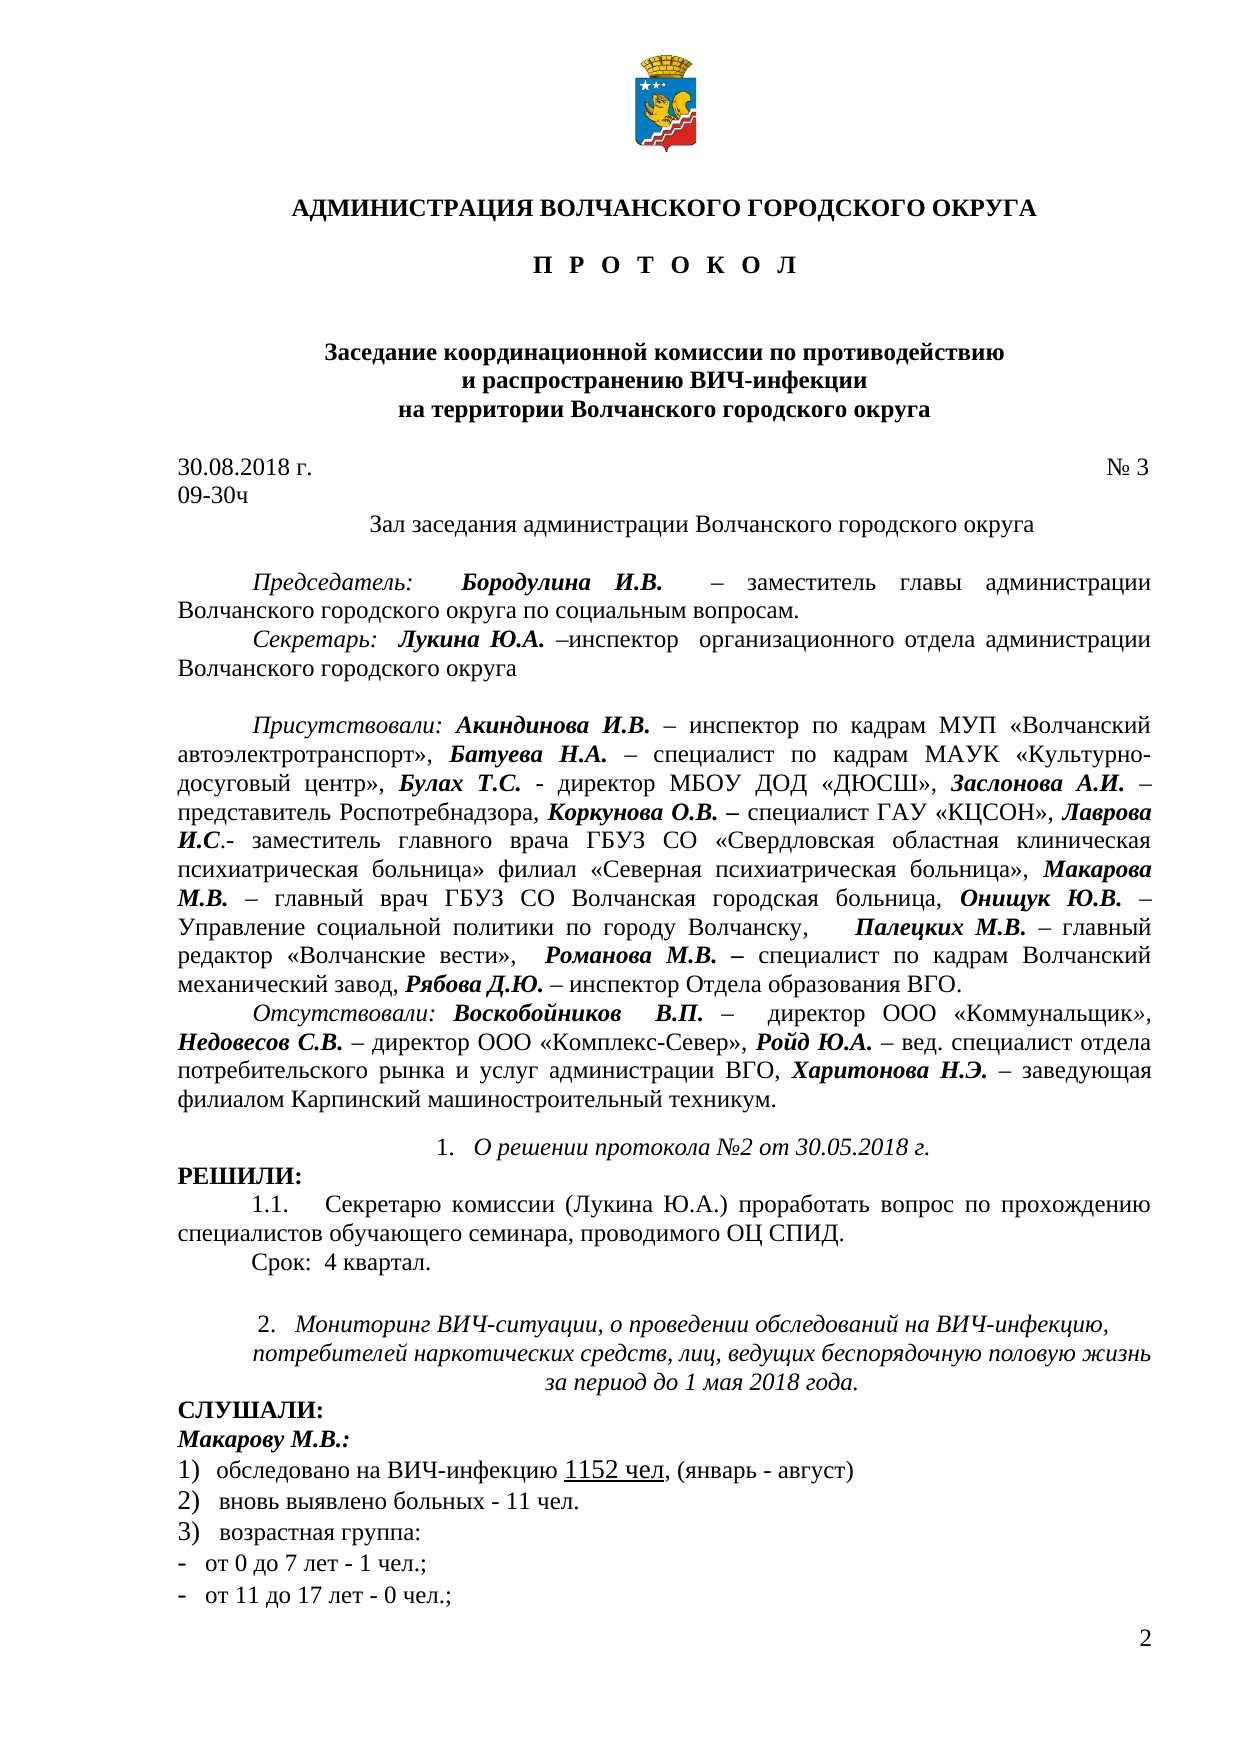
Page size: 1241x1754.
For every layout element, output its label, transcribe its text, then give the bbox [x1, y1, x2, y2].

text АДМИНИСТРАЦИЯ ВОЛЧАНСКОГО ГОРОДСКОГО ОКРУГА [177, 193, 1152, 222]
list возрастная группа: [177, 1515, 1152, 1547]
list обследовано на ВИЧ-инфекцию 1152 чел, (январь - август) [177, 1453, 1152, 1484]
list вновь выявлено больных - 11 чел. [177, 1484, 1152, 1515]
text ПРОТОКОл [177, 250, 1152, 279]
list от 11 до 17 лет - 0 чел.; [177, 1578, 1152, 1609]
list Секретарю комиссии (Лукина Ю.А.) проработать вопрос по прохождению специалистов обучающего семинара, проводимого ОЦ СПИД. [177, 1189, 1152, 1247]
text Заседание координационной комиссии по противодействию [177, 337, 1152, 365]
list от 0 до 7 лет - 1 чел.; [177, 1547, 1152, 1578]
text 30.08.2018 г. № 3 [177, 452, 1152, 480]
text Присутствовали: Акиндинова И.В. – инспектор по кадрам МУП «Волчанский автоэлектротранспорт», Батуева Н.А. – специалист по кадрам МАУК «Культурно-досуговый центр», Булах Т.С. - директор МБОУ ДОД «ДЮСШ», Заслонова А.И. – представитель Роспотребнадзора, Коркунова О.В. – специалист ГАУ «КЦСОН», Лаврова И.С.- заместитель главного врача ГБУЗ СО «Свердловская областная клиническая психиатрическая больница» филиал «Северная психиатрическая больница», Макарова М.В. – главный врач ГБУЗ СО Волчанская городская больница, Онищук Ю.В. –Управление социальной политики по городу Волчанску, Палецких М.В. – главный редактор «Волчанские вести», Романова М.В. – специалист по кадрам Волчанский механический завод, Рябова Д.Ю. – инспектор Отдела образования ВГО. [177, 710, 1152, 998]
list Мониторинг ВИЧ-ситуации, о проведении обследований на ВИЧ-инфекцию, потребителей наркотических средств, лиц, ведущих беспорядочную половую жизнь за период до 1 мая 2018 года. [215, 1309, 1152, 1396]
text Срок: 4 квартал. [177, 1247, 1152, 1276]
text 09-30ч [177, 480, 1152, 509]
picture [635, 55, 697, 152]
list О решении протокола №2 от 30.05.2018 г. [215, 1132, 1152, 1161]
text и распространению ВИЧ-инфекции [177, 365, 1152, 394]
text Зал заседания администрации Волчанского городского округа [177, 509, 1152, 538]
text Председатель: Бородулина И.В. – заместитель главы администрации Волчанского городского округа по социальным вопросам. [177, 567, 1152, 624]
text Макарову М.В.: [177, 1424, 1152, 1453]
text Секретарь: Лукина Ю.А. –инспектор организационного отдела администрации Волчанского городского округа [177, 624, 1152, 682]
text РЕШИЛИ: [177, 1161, 1152, 1189]
text СЛУШАЛИ: [177, 1396, 1152, 1424]
text Отсутствовали: Воскобойников В.П. – директор ООО «Коммунальщик», Недовесов С.В. – директор ООО «Комплекс-Север», Ройд Ю.А. – вед. специалист отдела потребительского рынка и услуг администрации ВГО, Харитонова Н.Э. – заведующая филиалом Карпинский машиностроительный техникум. [177, 998, 1152, 1113]
text на территории Волчанского городского округа [177, 394, 1152, 423]
